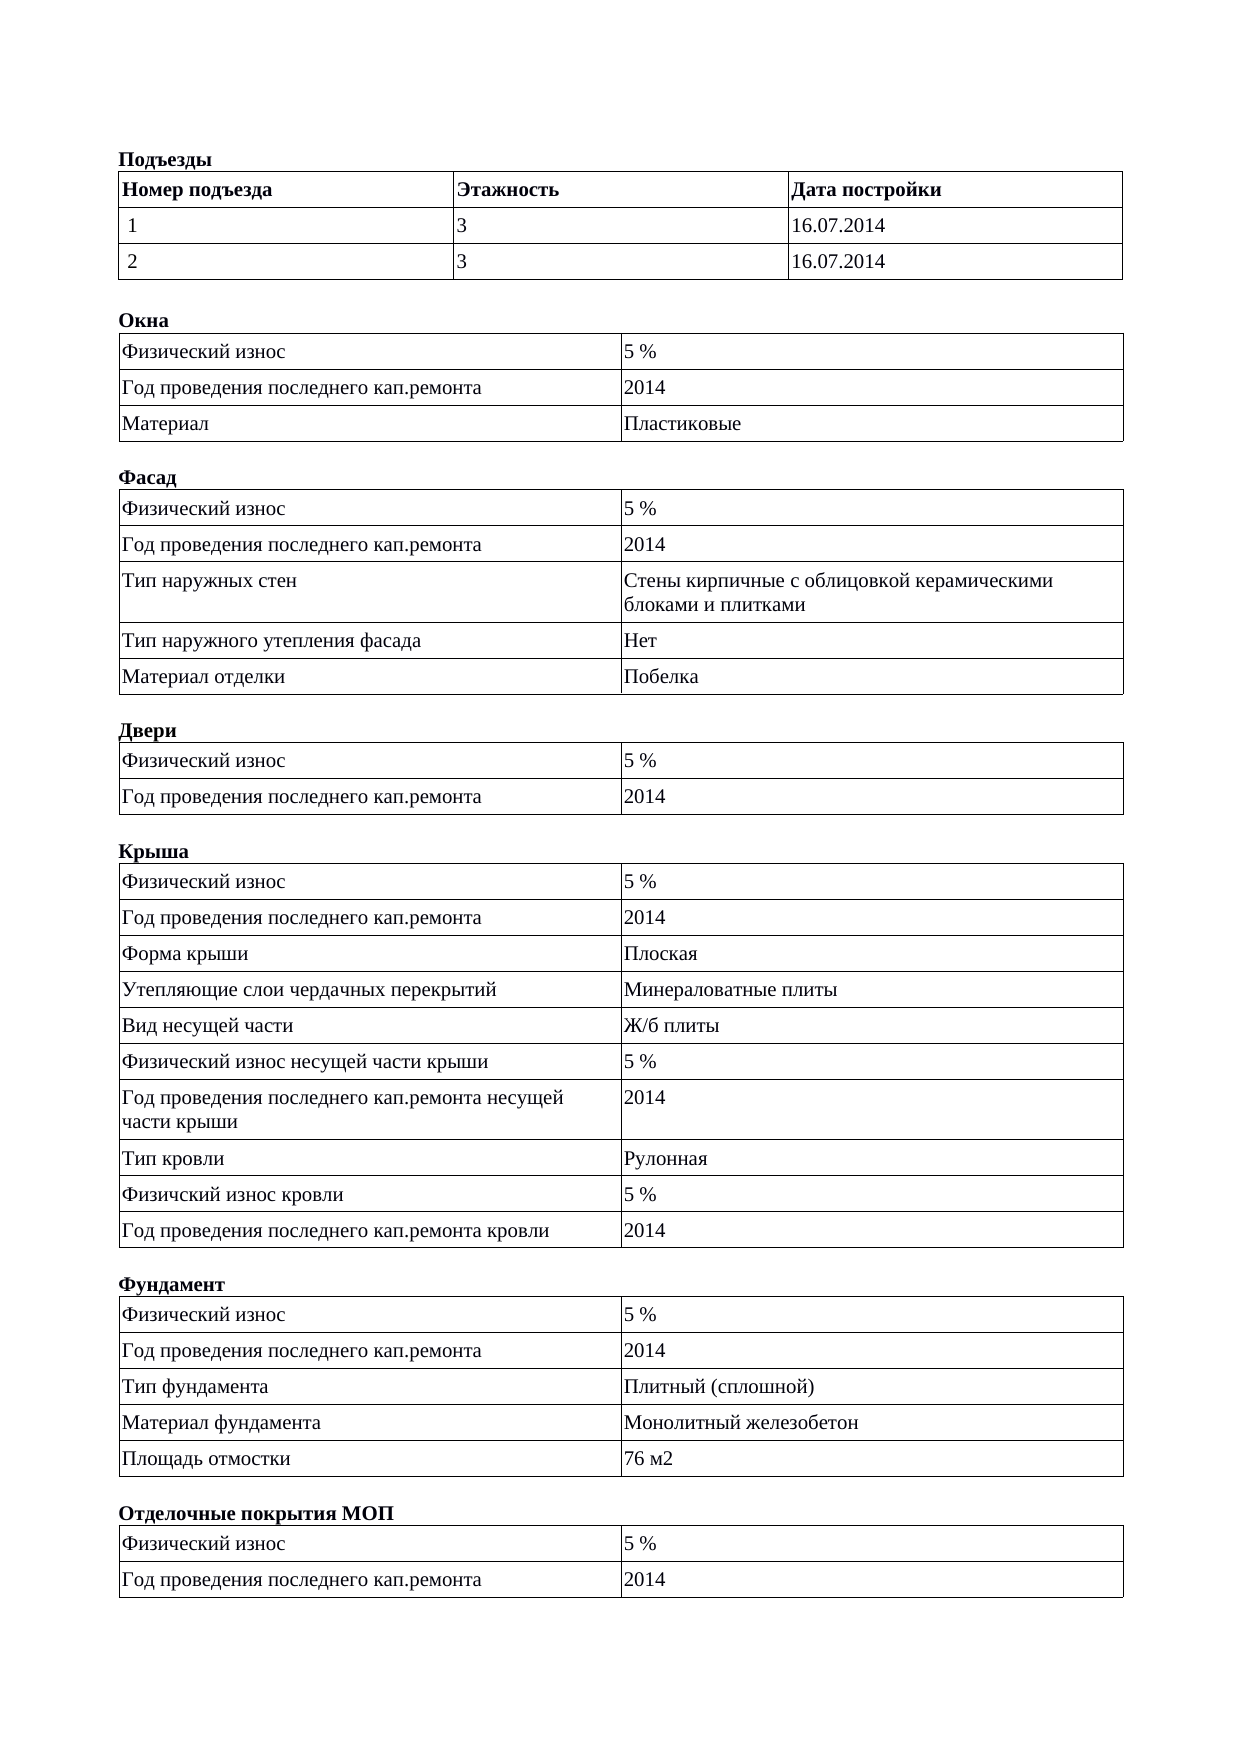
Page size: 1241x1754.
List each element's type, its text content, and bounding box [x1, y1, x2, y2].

table_cell Плитный (сплошной) [622, 1369, 1123, 1404]
table_cell 3 [454, 208, 788, 243]
table_cell Монолитный железобетон [622, 1405, 1123, 1440]
table_cell 2014 [622, 1080, 1123, 1139]
table_cell Тип кровли [120, 1140, 621, 1175]
text Крыша [118, 815, 1122, 863]
table_cell Год проведения последнего кап.ремонта [120, 370, 621, 404]
table_cell Тип наружного утепления фасада [120, 623, 621, 657]
table_header 5 % [622, 864, 1123, 899]
table_cell Рулонная [622, 1140, 1123, 1175]
table_cell Нет [622, 623, 1123, 657]
table_cell 2014 [622, 1333, 1123, 1368]
text Окна [118, 308, 1122, 332]
table_cell 16.07.2014 [789, 244, 1122, 279]
table_cell 2014 [622, 900, 1123, 935]
table_header Физический износ [120, 490, 621, 525]
text Фундамент [118, 1248, 1122, 1296]
table_cell Год проведения последнего кап.ремонта [120, 1562, 621, 1597]
table_header Дата постройки [789, 172, 1122, 207]
table_cell 2014 [622, 779, 1123, 814]
table_cell 2014 [622, 370, 1123, 404]
table_header 5 % [622, 1297, 1123, 1332]
table_cell Материал фундамента [120, 1405, 621, 1440]
table_cell 5 % [622, 1044, 1123, 1079]
table_cell 2014 [622, 526, 1123, 561]
table_header Номер подъезда [119, 172, 453, 207]
table_cell Год проведения последнего кап.ремонта [120, 1333, 621, 1368]
table_header Физический износ [120, 864, 621, 899]
table_header 5 % [622, 490, 1123, 525]
table_cell 3 [454, 244, 788, 279]
table_cell 76 м2 [622, 1441, 1123, 1476]
table_cell Тип наружных стен [120, 562, 621, 621]
table_cell 2 [119, 244, 453, 279]
table_header 5 % [622, 334, 1123, 368]
table_cell Ж/б плиты [622, 1008, 1123, 1043]
table_cell 2014 [622, 1212, 1123, 1247]
table_cell Год проведения последнего кап.ремонта [120, 779, 621, 814]
table_cell 5 % [622, 1176, 1123, 1211]
table_cell 1 [119, 208, 453, 243]
table_header Физический износ [120, 1297, 621, 1332]
text Отделочные покрытия МОП [118, 1477, 1122, 1525]
table_header Этажность [454, 172, 788, 207]
table_cell Год проведения последнего кап.ремонта [120, 900, 621, 935]
table_cell Форма крыши [120, 936, 621, 971]
table_header 5 % [622, 1526, 1123, 1561]
table_cell Вид несущей части [120, 1008, 621, 1043]
table_cell Тип фундамента [120, 1369, 621, 1404]
table_cell Год проведения последнего кап.ремонта несущей части крыши [120, 1080, 621, 1139]
table_cell Год проведения последнего кап.ремонта кровли [120, 1212, 621, 1247]
table_cell Материал отделки [120, 659, 621, 693]
table_cell 2014 [622, 1562, 1123, 1597]
table_cell Плоская [622, 936, 1123, 971]
table_cell Площадь отмостки [120, 1441, 621, 1476]
table_cell Пластиковые [622, 406, 1123, 441]
table_cell Побелка [622, 659, 1123, 693]
table_cell Физичский износ кровли [120, 1176, 621, 1211]
table_cell Физический износ несущей части крыши [120, 1044, 621, 1079]
text Двери [118, 695, 1122, 742]
table_header Физический износ [120, 1526, 621, 1561]
table_cell Стены кирпичные с облицовкой керамическими блоками и плитками [622, 562, 1123, 621]
table_cell Год проведения последнего кап.ремонта [120, 526, 621, 561]
table_cell Минераловатные плиты [622, 972, 1123, 1007]
table_header 5 % [622, 743, 1123, 778]
text Подъезды [118, 147, 1122, 171]
table_cell Материал [120, 406, 621, 441]
text Фасад [118, 465, 1122, 489]
table_cell 16.07.2014 [789, 208, 1122, 243]
table_header Физический износ [120, 334, 621, 368]
table_header Физический износ [120, 743, 621, 778]
table_cell Утепляющие слои чердачных перекрытий [120, 972, 621, 1007]
